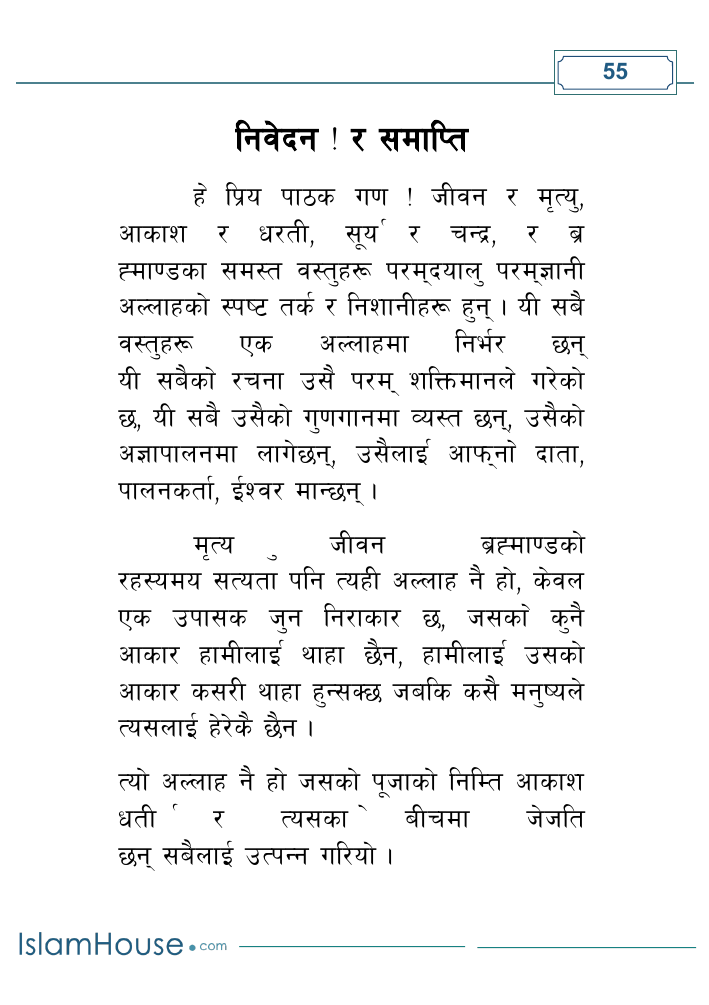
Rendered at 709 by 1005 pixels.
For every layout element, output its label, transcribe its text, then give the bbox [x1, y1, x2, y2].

picture [12, 928, 466, 961]
picture [471, 929, 697, 962]
text x] lk|o kf7s u0f Û hLjg / d[To', cfsfz / w/tL, ;"o{ / rGb|, / a|Xdf08sf ;d:t j:t'x¿ k/d\bofn' k/d\1fgL cNnfxsf] :ki6 ts{ / lgzfgLx¿ x'g\ . oL ;a} j:t'x¿ Ps cNnfxdf lge{/ 5g\ oL ;a}sf] /rgf p;} k/d\ zlQmdfgn] u/]sf] 5, oL ;a} p;}sf] u'0fufgdf Jo:t 5g\, p;}sf] c1fkfngdf nfu]5g\, p;}nfO{ cfkm\gf] bftf, kfngstf{, O{Zj/ dfG5g\ . [118, 181, 586, 509]
text d[To' hLjg a|Xdf08sf] /x:odo ;Totf klg ToxL cNnfx g} xf], s]jn Ps pkf;s h'g lg/fsf/ 5, h;sf] s'g} cfsf/ xfdLnfO{ yfxf 5}g, xfdLnfO{ p;sf] cfsf/ s;/L yfxf x'G;S5 hals s;} dg'ion] To;nfO{ x]/]s} 5}g . [118, 528, 586, 746]
text lgj]bg Û / ;dflKt [118, 118, 586, 161]
text Tof] cNnfx g} xf] h;sf] k"hfsf] lglDt cfsfz wtL{ / To;sf] aLrdf h]hlt 5g\ ;a}nfO{ pTkGg ul/of] . [118, 766, 586, 873]
